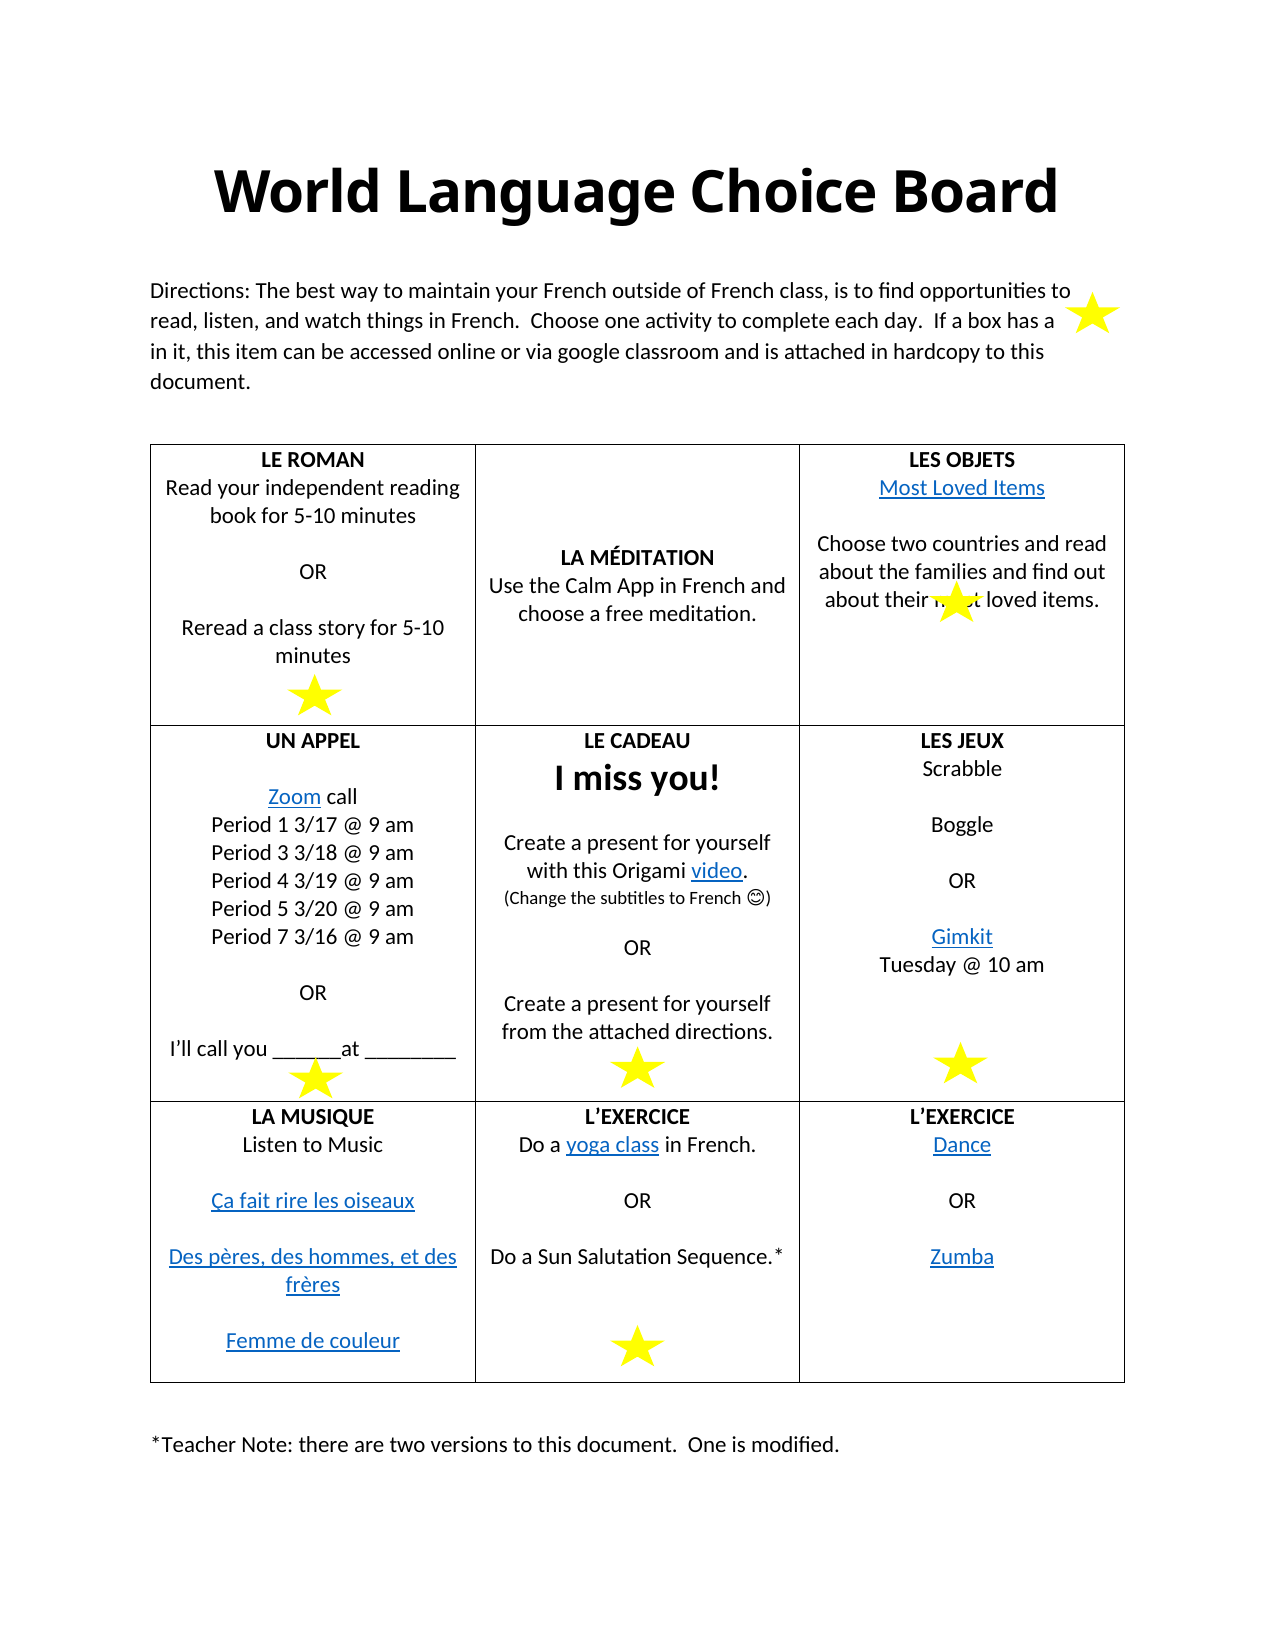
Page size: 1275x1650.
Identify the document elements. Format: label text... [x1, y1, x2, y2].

table_header LA MÉDITATION Use the Calm App in French and choose a free meditation. [476, 445, 799, 725]
table_cell L’EXERCICE Do a yoga class in French. OR Do a Sun Salutation Sequence.* [476, 1102, 799, 1382]
table_cell LE CADEAU I miss you! Create a present for yourself with this Origami video. (Change the subtitles to French ) OR Create a present for yourself from the attached directions. [476, 726, 799, 1101]
text Directions: The best way to maintain your French outside of French class, is to find opportunities to read, listen, and watch things in French. Choose one activity to complete each day. If a box has a [150, 276, 1125, 334]
table_header LE ROMAN Read your independent reading book for 5-10 minutes OR Reread a class story for 5-10 minutes [151, 445, 475, 725]
table_cell LES JEUX Scrabble Boggle OR Gimkit Tuesday @ 10 am [800, 726, 1124, 1101]
table_cell UN APPEL Zoom call Period 1 3/17 @ 9 am Period 3 3/18 @ 9 am Period 4 3/19 @ 9 am Period 5 3/20 @ 9 am Period 7 3/16 @ 9 am OR I’ll call you ______at ________ [151, 726, 475, 1101]
title World Language Choice Board [150, 150, 1125, 229]
text in it, this item can be accessed online or via google classroom and is attached in hardcopy to this document. [150, 337, 1125, 395]
text *Teacher Note: there are two versions to this document. One is modified. [150, 1430, 1125, 1458]
table_header LES OBJETS Most Loved Items Choose two countries and read about the families and find out about their most loved items. [800, 445, 1124, 725]
table_cell LA MUSIQUE Listen to Music Ça fait rire les oiseaux Des pères, des hommes, et des frères Femme de couleur [151, 1102, 475, 1382]
table_cell L’EXERCICE Dance OR Zumba [800, 1102, 1124, 1382]
